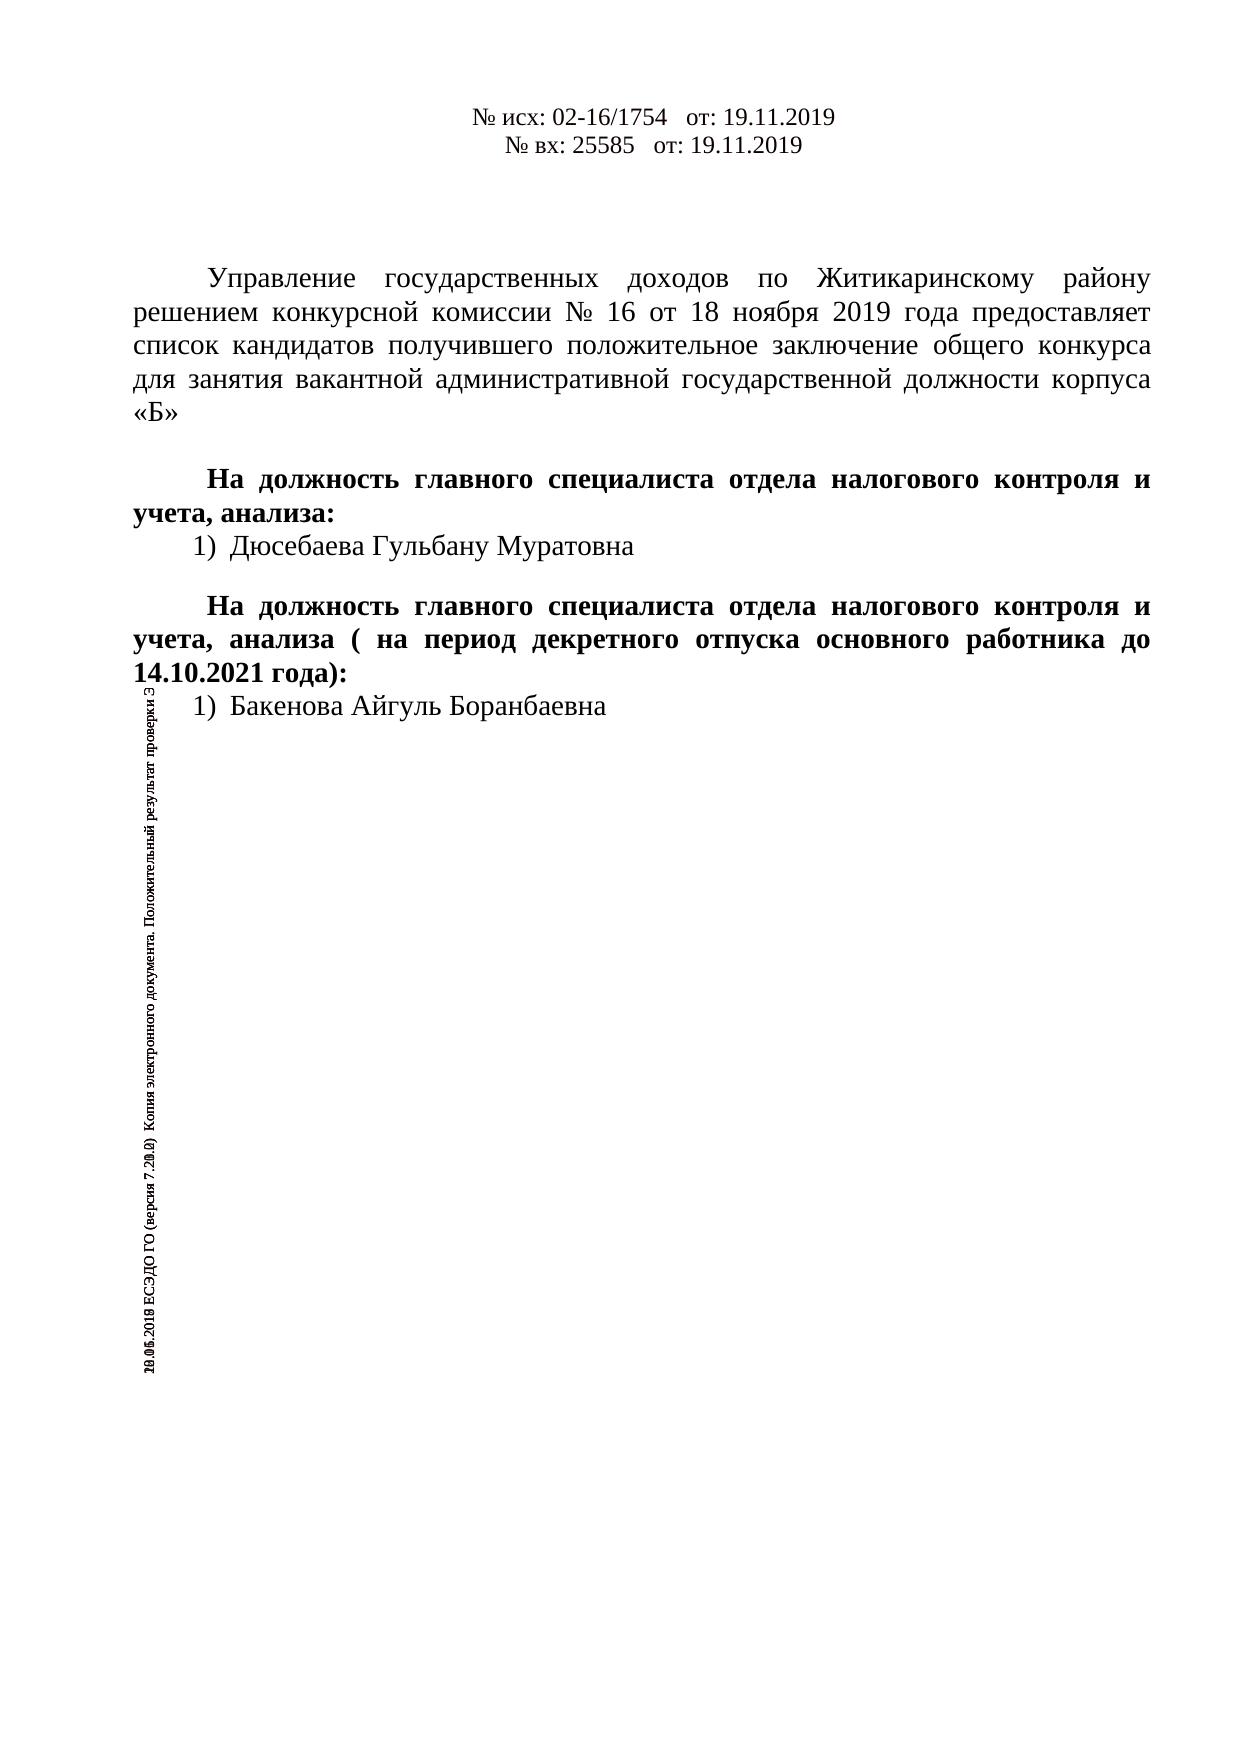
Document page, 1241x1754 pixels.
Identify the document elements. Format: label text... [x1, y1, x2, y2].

table_header [133, 102, 1174, 159]
text На должность главного специалиста отдела налогового контроля и учета, анализа: [133, 461, 1152, 528]
text Управление государственных доходов по Житикаринскому району решением конкурсной комиссии № 16 от 18 ноября 2019 года предоставляет список кандидатов получившего положительное заключение общего конкурса для занятия вакантной административной государственной должности корпуса «Б» [133, 260, 1152, 428]
list Бакенова Айгуль Боранбаевна [192, 688, 1152, 722]
list Дюсебаева Гульбану Муратовна [192, 528, 1152, 562]
text На должность главного специалиста отдела налогового контроля и учета, анализа ( на период декретного отпуска основного работника до 14.10.2021 года): [133, 588, 1152, 688]
